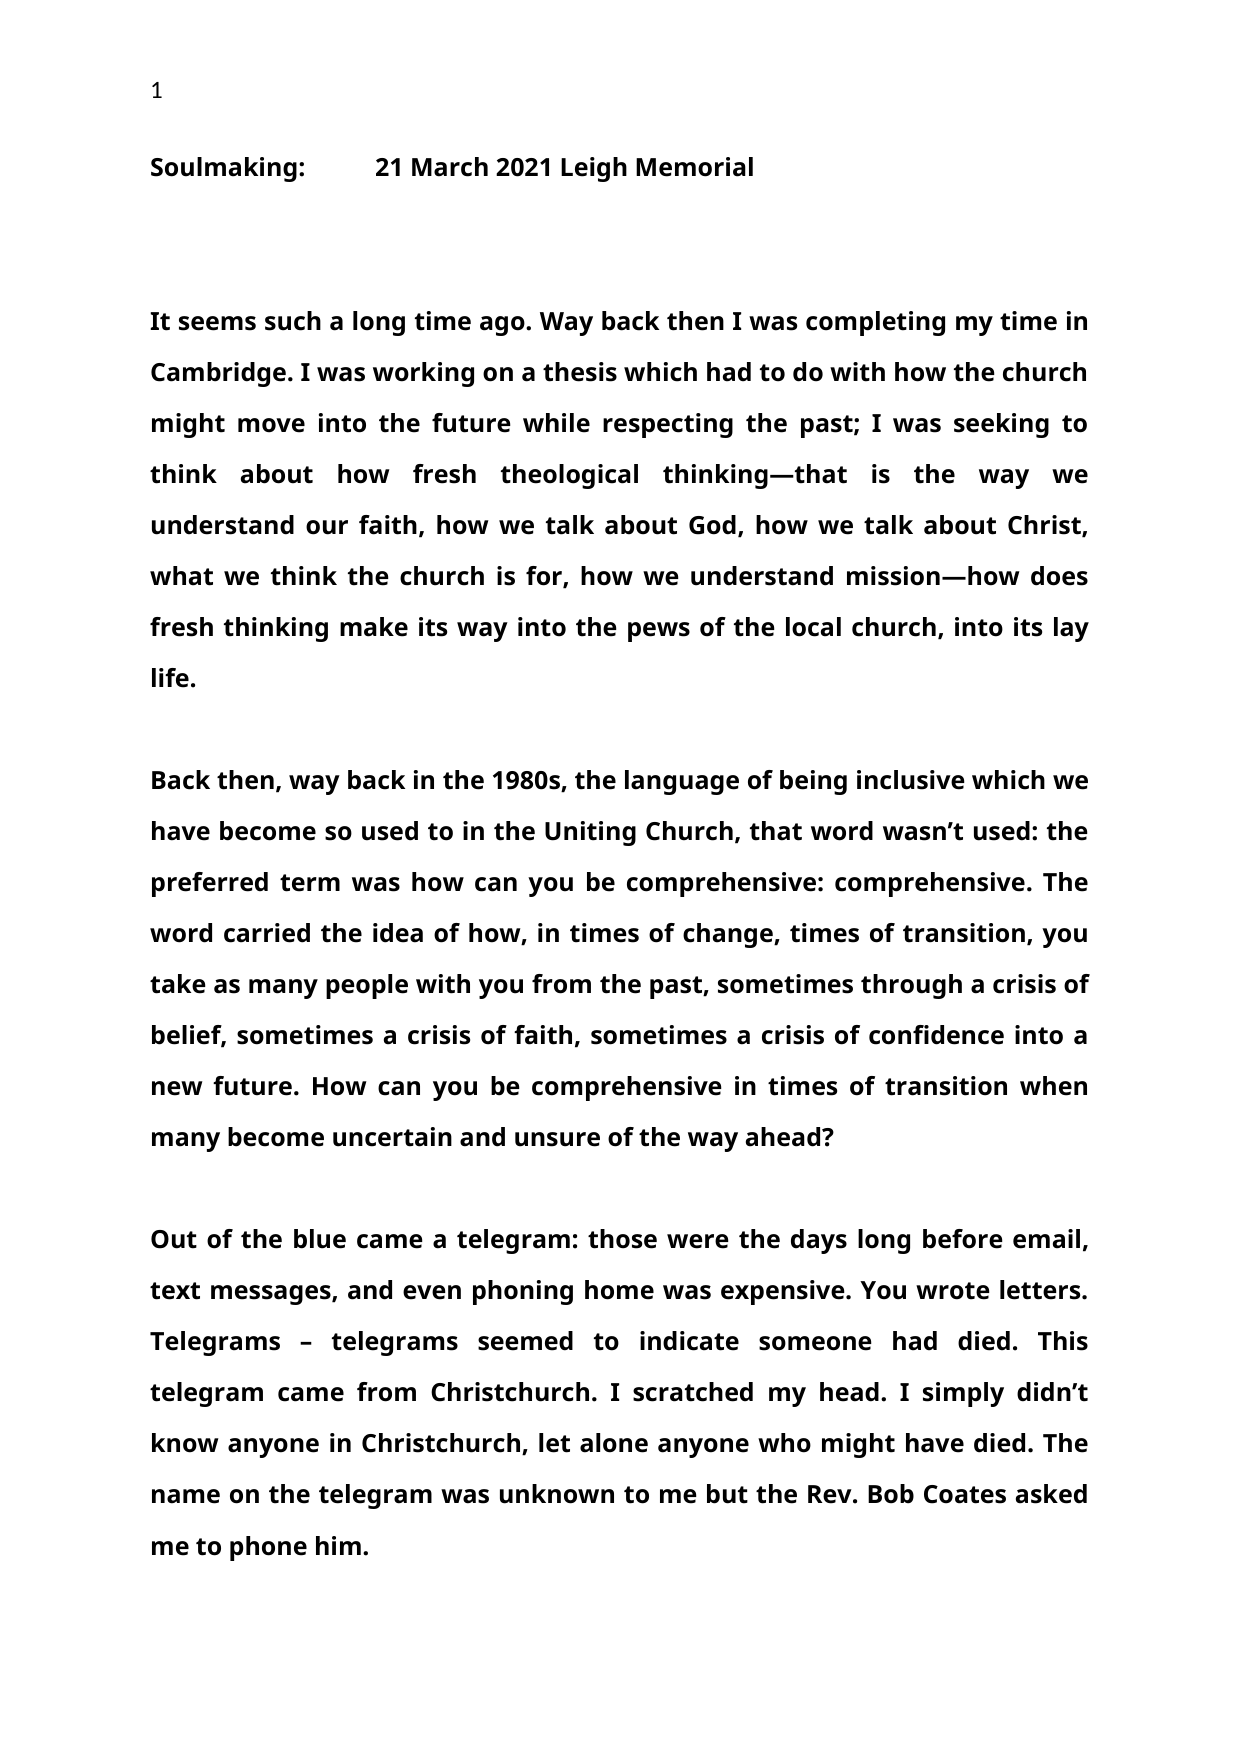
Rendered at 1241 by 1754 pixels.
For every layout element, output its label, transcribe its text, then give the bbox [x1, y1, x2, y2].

text Out of the blue came a telegram: those were the days long before email, text messages, and even phoning home was expensive. You wrote letters. Telegrams – telegrams seemed to indicate someone had died. This telegram came from Christchurch. I scratched my head. I simply didn’t know anyone in Christchurch, let alone anyone who might have died. The name on the telegram was unknown to me but the Rev. Bob Coates asked me to phone him. [150, 1222, 1090, 1562]
text It seems such a long time ago. Way back then I was completing my time in Cambridge. I was working on a thesis which had to do with how the church might move into the future while respecting the past; I was seeking to think about how fresh theological thinking—that is the way we understand our faith, how we talk about God, how we talk about Christ, what we think the church is for, how we understand mission—how does fresh thinking make its way into the pews of the local church, into its lay life. [150, 303, 1090, 694]
text Soulmaking: 21 March 2021 Leigh Memorial [150, 150, 1090, 184]
text Back then, way back in the 1980s, the language of being inclusive which we have become so used to in the Uniting Church, that word wasn’t used: the preferred term was how can you be comprehensive: comprehensive. The word carried the idea of how, in times of change, times of transition, you take as many people with you from the past, sometimes through a crisis of belief, sometimes a crisis of faith, sometimes a crisis of confidence into a new future. How can you be comprehensive in times of transition when many become uncertain and unsure of the way ahead? [150, 762, 1090, 1154]
